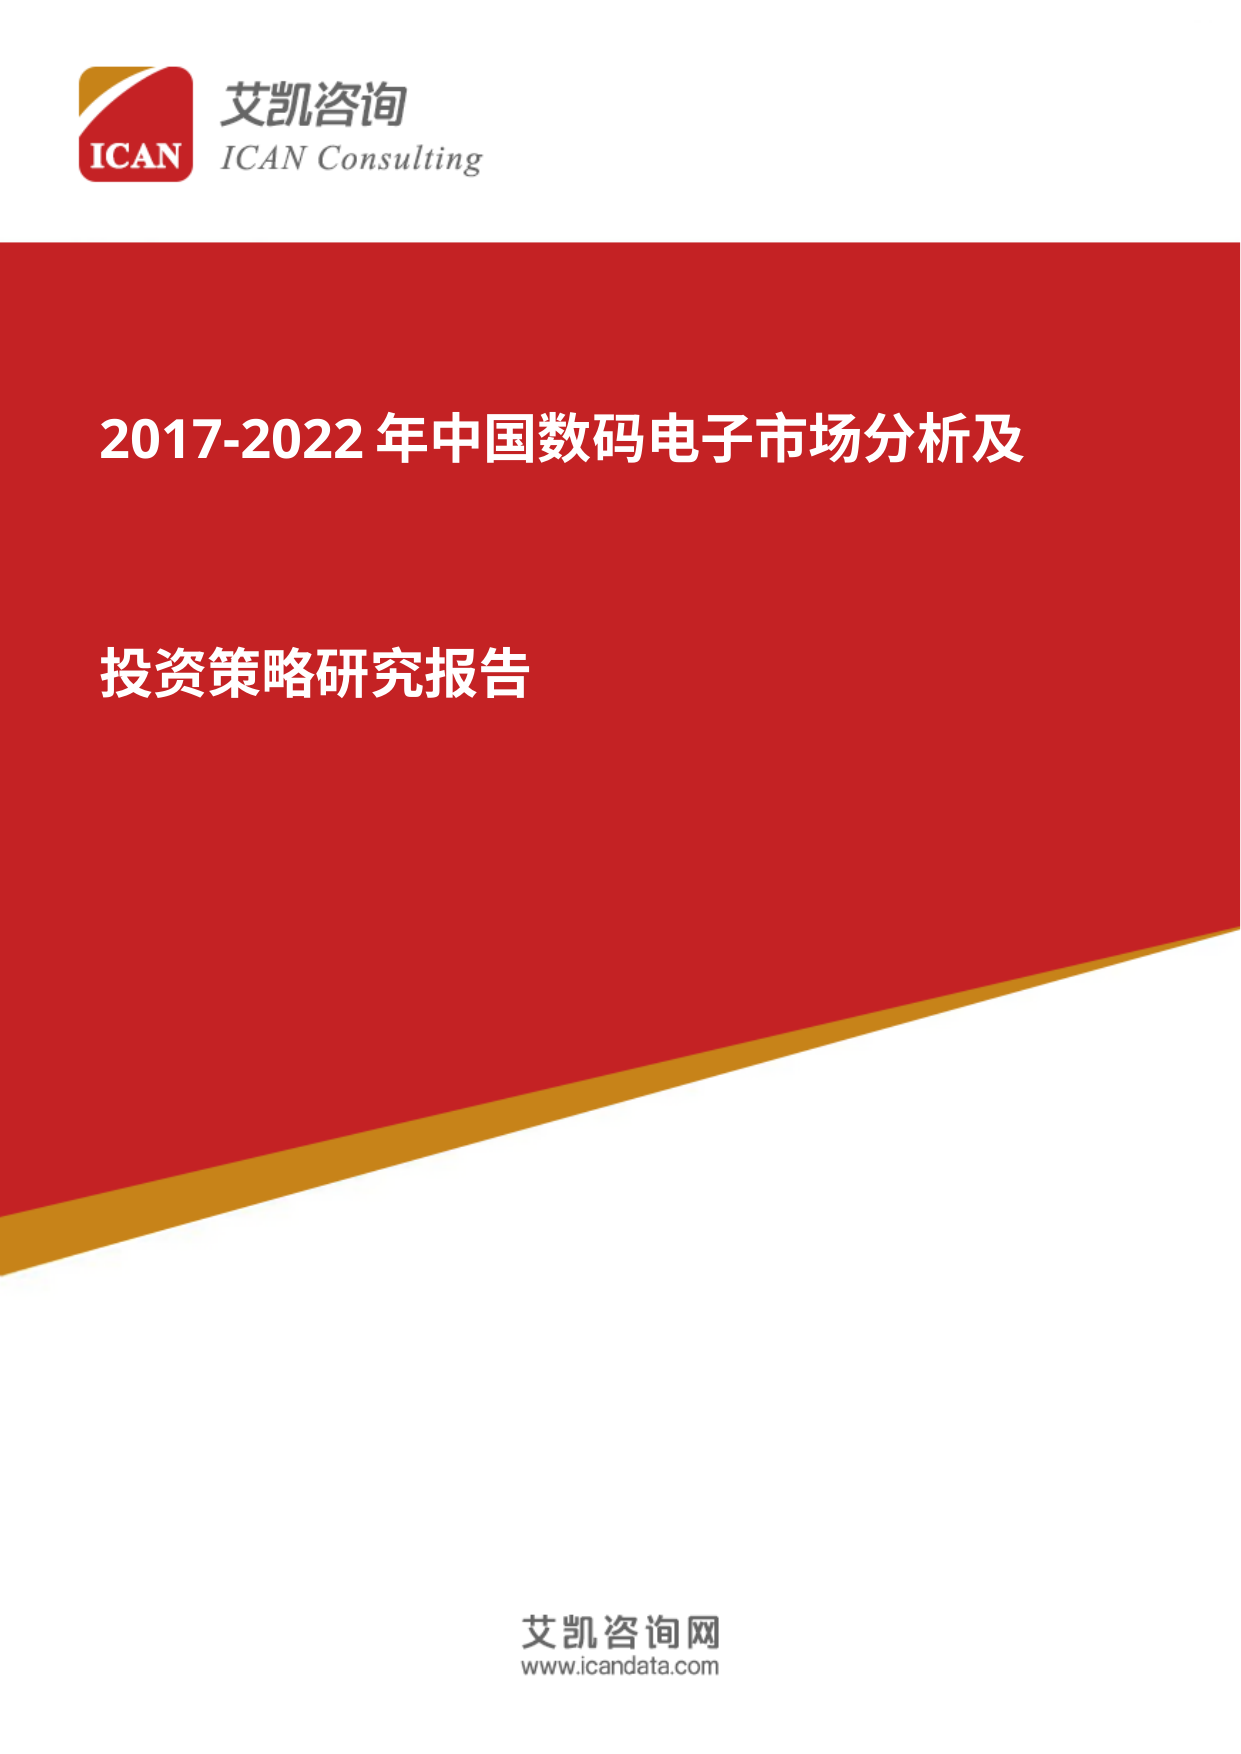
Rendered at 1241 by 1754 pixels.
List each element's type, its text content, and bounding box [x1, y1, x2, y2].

subtitle 2017-2022年中国数码电子市场分析及投资策略研究报告 [99, 386, 1053, 718]
picture [0, 5, 1241, 1754]
